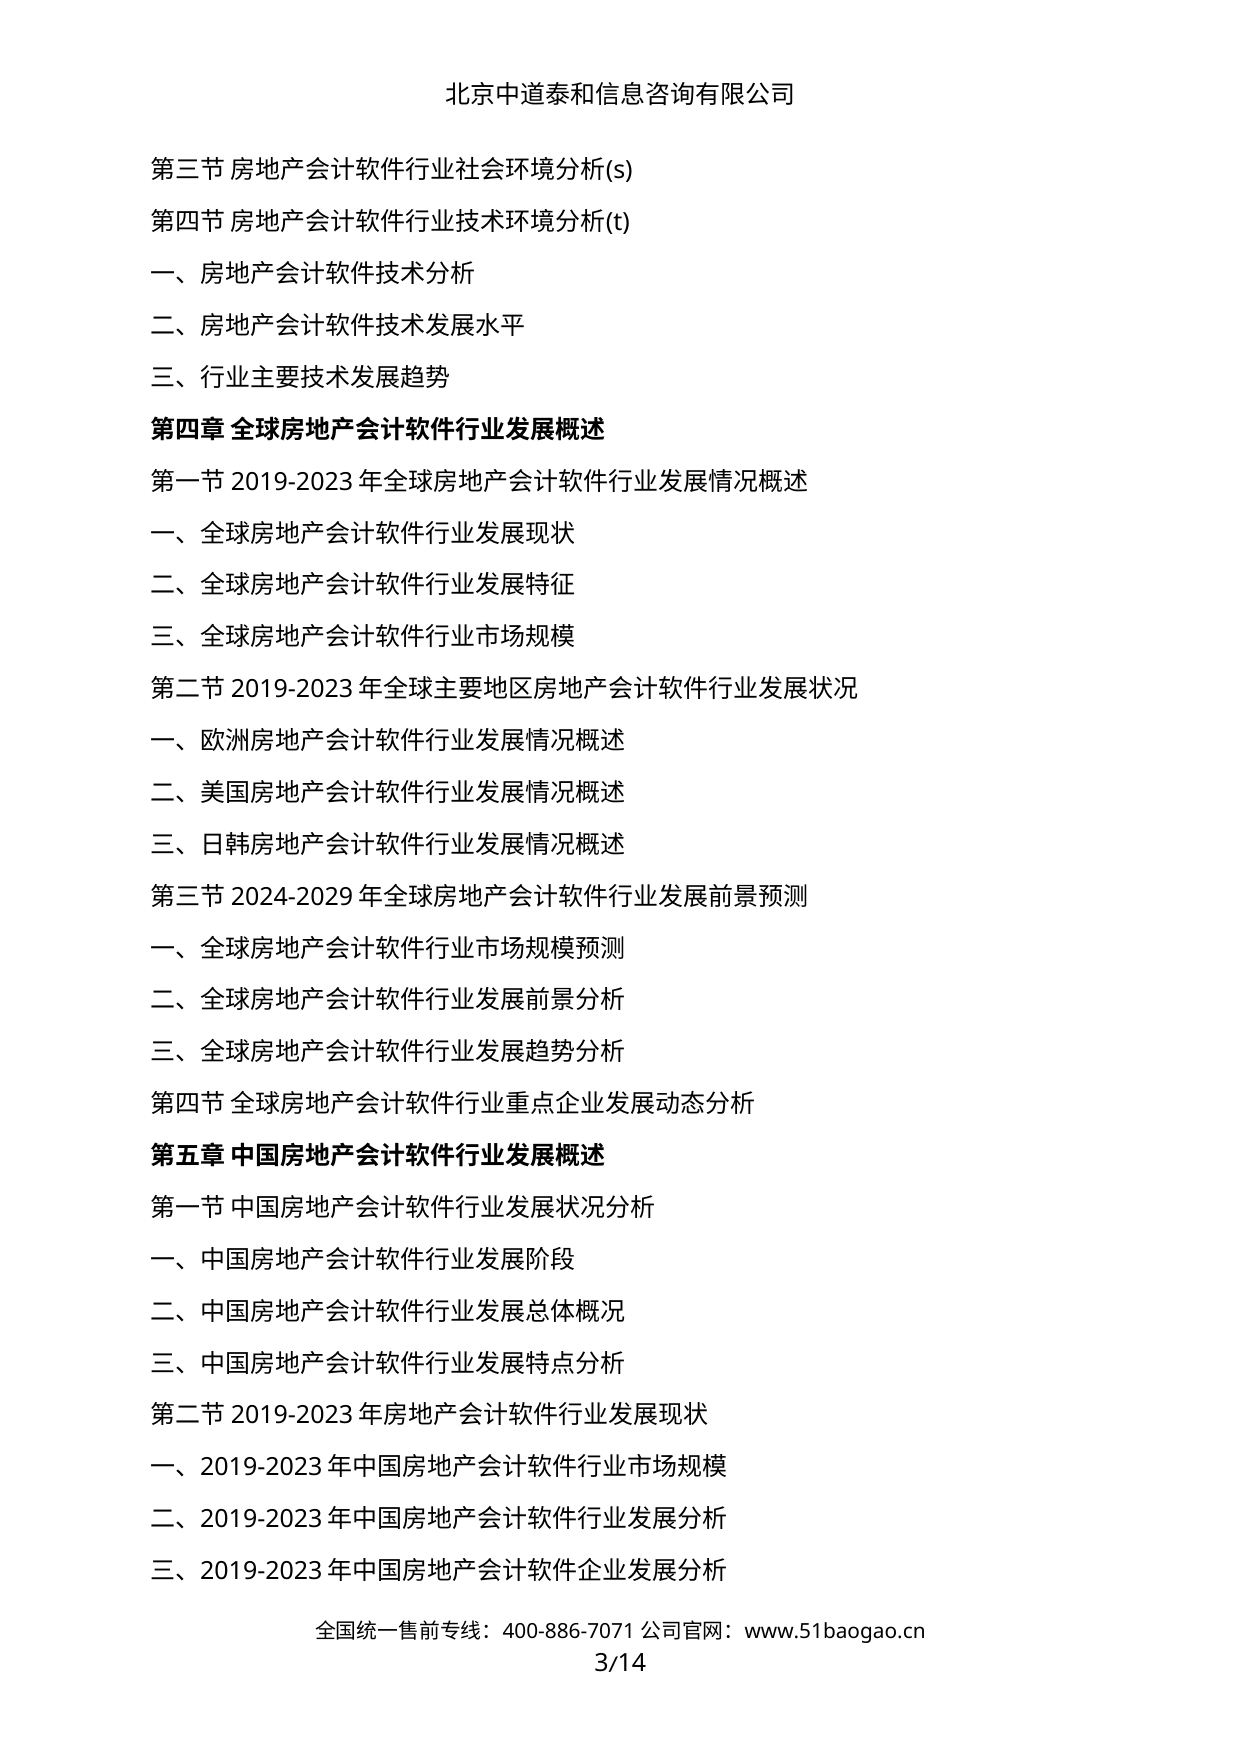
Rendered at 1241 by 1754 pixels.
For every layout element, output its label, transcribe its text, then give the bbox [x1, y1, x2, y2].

text 第一节 中国房地产会计软件行业发展状况分析 [150, 1187, 1090, 1224]
text 二、全球房地产会计软件行业发展特征 [150, 565, 1090, 601]
text 二、2019-2023年中国房地产会计软件行业发展分析 [150, 1499, 1090, 1535]
text 三、日韩房地产会计软件行业发展情况概述 [150, 824, 1090, 861]
text 第二节 2019-2023年全球主要地区房地产会计软件行业发展状况 [150, 669, 1090, 705]
text 三、中国房地产会计软件行业发展特点分析 [150, 1343, 1090, 1379]
text 第四节 全球房地产会计软件行业重点企业发展动态分析 [150, 1084, 1090, 1120]
text 一、全球房地产会计软件行业市场规模预测 [150, 928, 1090, 964]
text 一、全球房地产会计软件行业发展现状 [150, 513, 1090, 549]
text 第二节 2019-2023年房地产会计软件行业发展现状 [150, 1395, 1090, 1431]
text 一、房地产会计软件技术分析 [150, 254, 1090, 290]
text 三、全球房地产会计软件行业市场规模 [150, 617, 1090, 653]
text 第三节 2024-2029年全球房地产会计软件行业发展前景预测 [150, 876, 1090, 912]
text 二、美国房地产会计软件行业发展情况概述 [150, 772, 1090, 809]
text 第四节 房地产会计软件行业技术环境分析(t) [150, 202, 1090, 238]
text 二、全球房地产会计软件行业发展前景分析 [150, 980, 1090, 1016]
text 第五章 中国房地产会计软件行业发展概述 [150, 1136, 1090, 1172]
text 一、欧洲房地产会计软件行业发展情况概述 [150, 721, 1090, 757]
text 二、中国房地产会计软件行业发展总体概况 [150, 1291, 1090, 1327]
text 一、中国房地产会计软件行业发展阶段 [150, 1239, 1090, 1276]
text 三、全球房地产会计软件行业发展趋势分析 [150, 1032, 1090, 1068]
text 第三节 房地产会计软件行业社会环境分析(s) [150, 150, 1090, 186]
text 二、房地产会计软件技术发展水平 [150, 306, 1090, 342]
text 第一节 2019-2023年全球房地产会计软件行业发展情况概述 [150, 461, 1090, 497]
text 一、2019-2023年中国房地产会计软件行业市场规模 [150, 1447, 1090, 1483]
text 三、行业主要技术发展趋势 [150, 357, 1090, 394]
text 三、2019-2023年中国房地产会计软件企业发展分析 [150, 1551, 1090, 1587]
text 第四章 全球房地产会计软件行业发展概述 [150, 409, 1090, 446]
